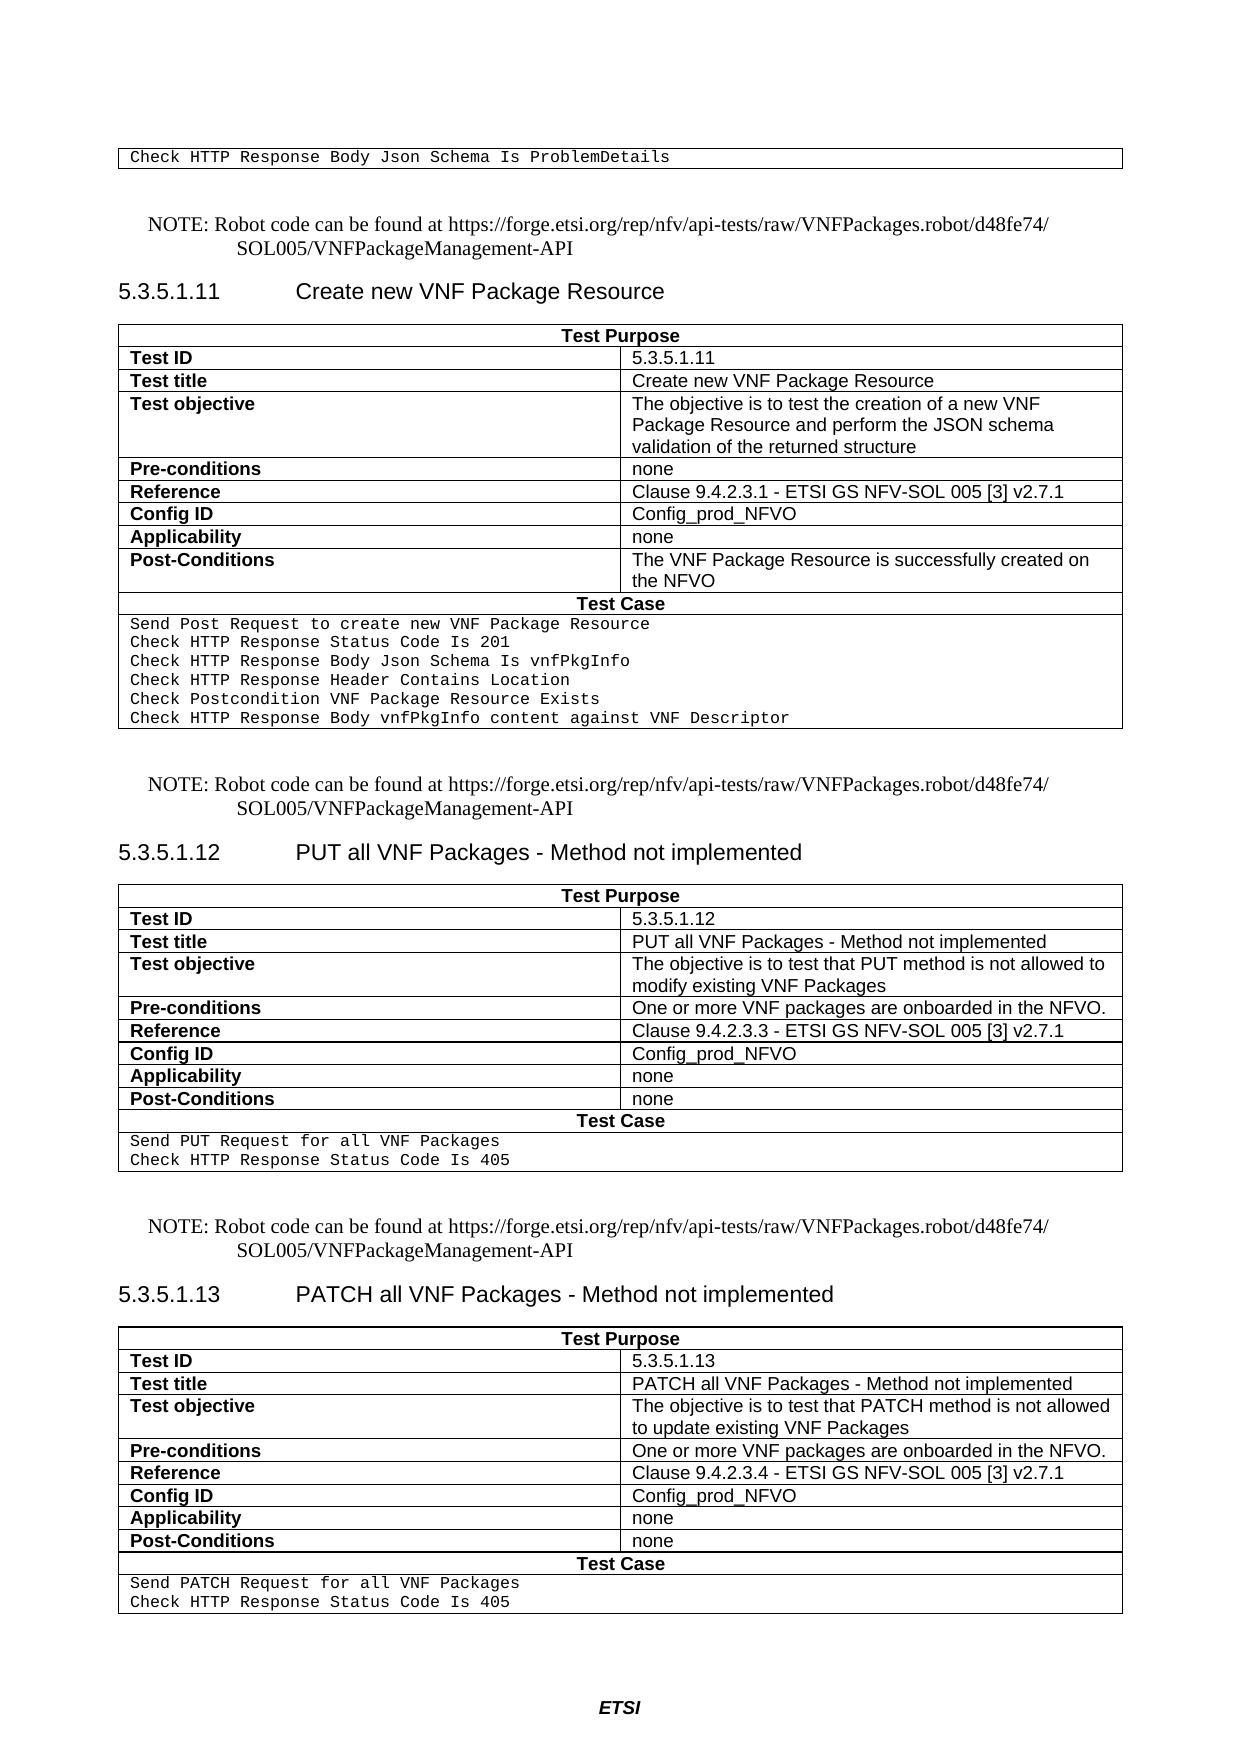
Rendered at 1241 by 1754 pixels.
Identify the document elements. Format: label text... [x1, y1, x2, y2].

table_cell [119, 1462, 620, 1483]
text NOTE: Robot code can be found at https://forge.etsi.org/rep/nfv/api-tests/raw/VNFPackages.robot/d48fe74/SOL005/VNFPackageManagement-API [148, 772, 1122, 820]
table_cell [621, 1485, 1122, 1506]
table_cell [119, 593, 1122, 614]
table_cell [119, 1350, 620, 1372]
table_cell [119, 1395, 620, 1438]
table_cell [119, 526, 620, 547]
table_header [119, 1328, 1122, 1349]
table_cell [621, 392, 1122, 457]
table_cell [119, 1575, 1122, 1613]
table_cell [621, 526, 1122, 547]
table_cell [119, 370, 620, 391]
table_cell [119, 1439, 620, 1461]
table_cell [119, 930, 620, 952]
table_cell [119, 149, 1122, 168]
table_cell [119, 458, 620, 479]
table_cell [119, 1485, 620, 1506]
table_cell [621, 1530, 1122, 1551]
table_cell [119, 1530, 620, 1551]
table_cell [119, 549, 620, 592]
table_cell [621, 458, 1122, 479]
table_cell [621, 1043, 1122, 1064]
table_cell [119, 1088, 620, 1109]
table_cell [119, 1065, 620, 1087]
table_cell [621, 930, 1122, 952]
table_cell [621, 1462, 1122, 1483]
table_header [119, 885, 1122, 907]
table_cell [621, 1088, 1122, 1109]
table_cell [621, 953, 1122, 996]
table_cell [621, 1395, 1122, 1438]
subtitle 5.3.5.1.11 Create new VNF Package Resource [118, 278, 1122, 305]
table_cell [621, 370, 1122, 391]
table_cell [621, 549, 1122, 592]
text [148, 1214, 1122, 1262]
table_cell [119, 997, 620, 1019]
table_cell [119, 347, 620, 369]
subtitle 5.3.5.1.12 PUT all VNF Packages - Method not implemented [118, 839, 1122, 865]
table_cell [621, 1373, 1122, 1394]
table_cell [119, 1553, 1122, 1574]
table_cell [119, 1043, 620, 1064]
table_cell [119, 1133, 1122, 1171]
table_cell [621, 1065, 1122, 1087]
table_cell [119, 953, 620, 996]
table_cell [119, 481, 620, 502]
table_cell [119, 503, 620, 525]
subtitle 5.3.5.1.13 PATCH all VNF Packages - Method not implemented [118, 1281, 1122, 1308]
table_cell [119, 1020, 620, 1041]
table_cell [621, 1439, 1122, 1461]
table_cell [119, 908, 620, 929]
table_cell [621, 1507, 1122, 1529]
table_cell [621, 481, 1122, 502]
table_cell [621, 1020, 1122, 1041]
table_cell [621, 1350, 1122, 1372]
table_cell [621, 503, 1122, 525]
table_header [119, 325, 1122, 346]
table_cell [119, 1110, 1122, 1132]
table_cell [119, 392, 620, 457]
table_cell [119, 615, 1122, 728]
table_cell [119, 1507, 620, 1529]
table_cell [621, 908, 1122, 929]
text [148, 211, 1122, 259]
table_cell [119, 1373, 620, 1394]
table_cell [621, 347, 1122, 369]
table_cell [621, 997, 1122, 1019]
